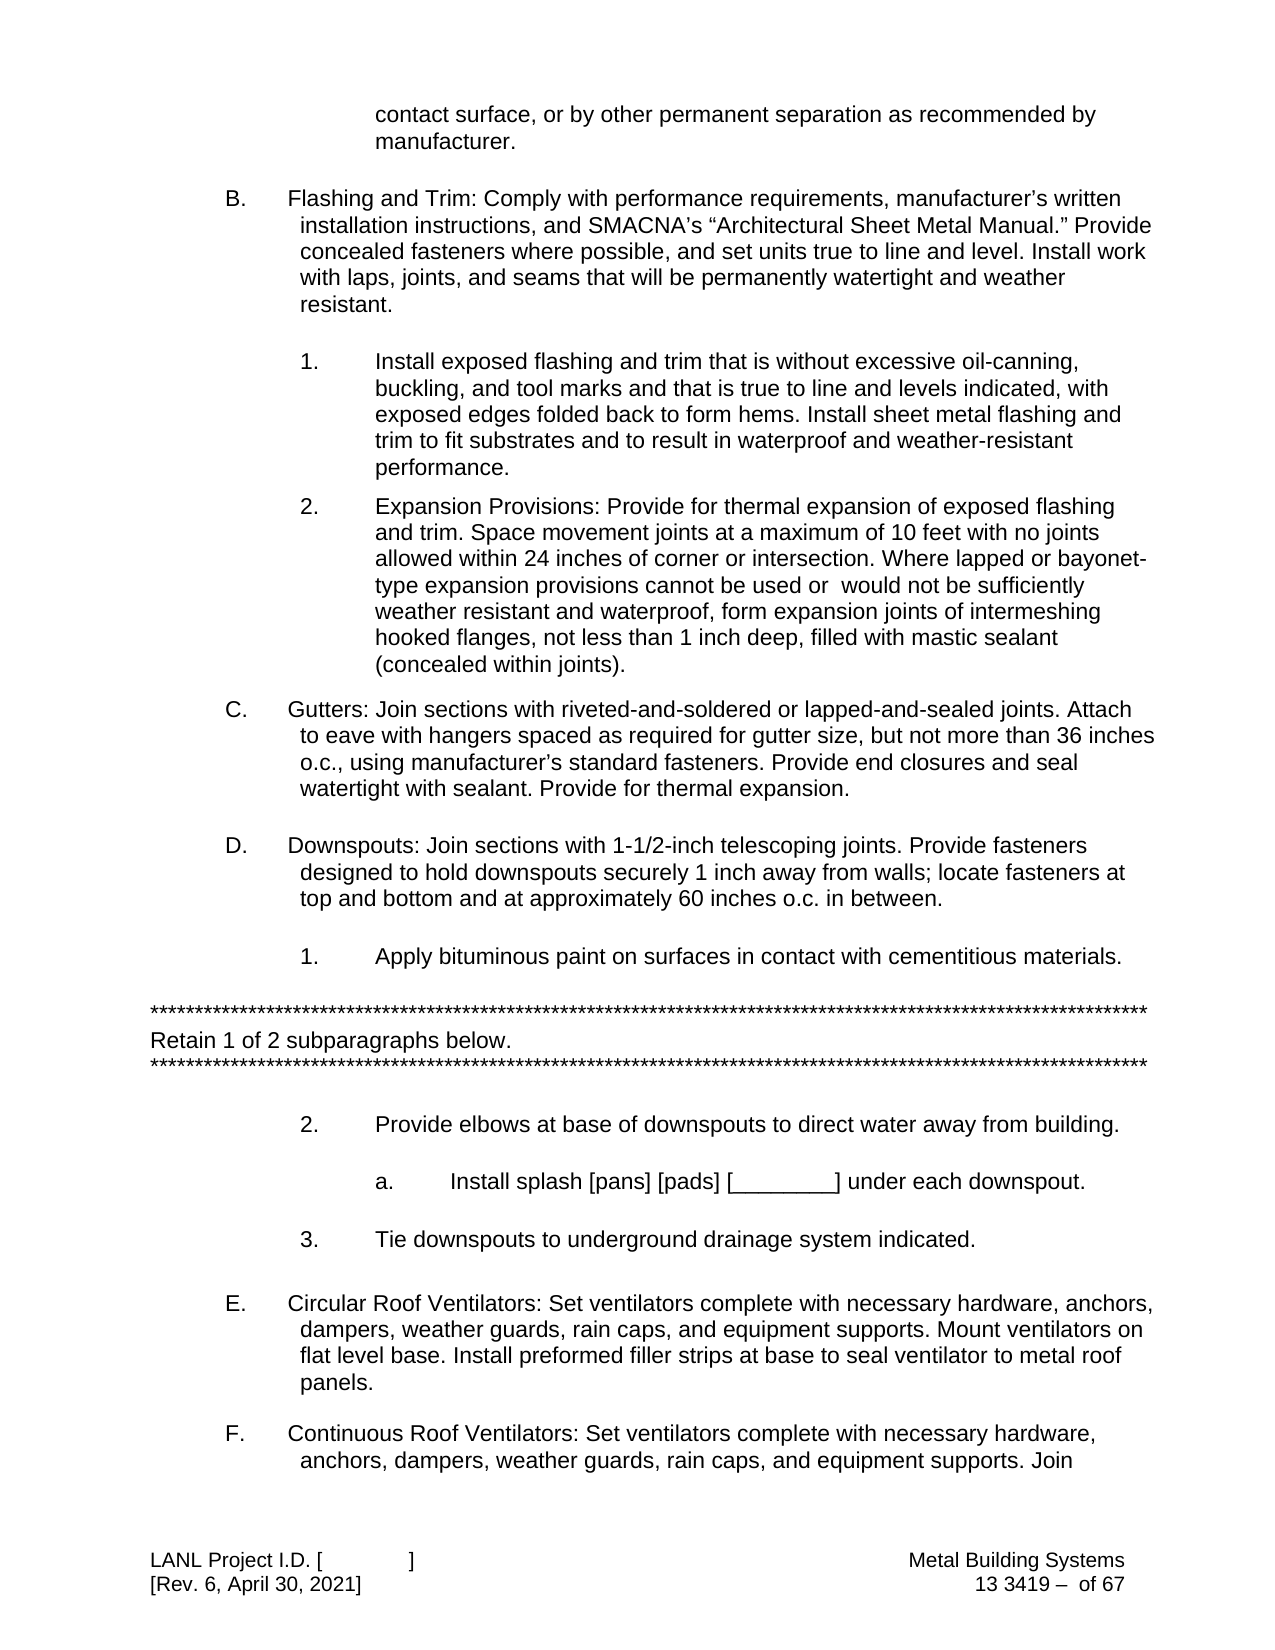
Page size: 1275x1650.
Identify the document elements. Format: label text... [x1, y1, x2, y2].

text Flashing and Trim: Comply with performance requirements, manufacturer’s written installation instructions, and SMACNA’s “Architectural Sheet Metal Manual.” Provide concealed fasteners where possible, and set units true to line and level. Install work with laps, joints, and seams that will be permanently watertight and weather resistant. [225, 185, 1155, 317]
text Install exposed flashing and trim that is without excessive oil-canning, buckling, and tool marks and that is true to line and levels indicated, with exposed edges folded back to form hems. Install sheet metal flashing and trim to fit substrates and to result in waterproof and weather-resistant performance. [300, 348, 1155, 480]
text Tie downspouts to underground drainage system indicated. [300, 1226, 1155, 1252]
text Provide elbows at base of downspouts to direct water away from building. [300, 1111, 1155, 1137]
text Expansion Provisions: Provide for thermal expansion of exposed flashing and trim. Space movement joints at a maximum of 10 feet with no joints allowed within 24 inches of corner or intersection. Where lapped or bayonet-type expansion provisions cannot be used or would not be sufficiently weather resistant and waterproof, form expansion joints of intermeshing hooked flanges, not less than 1 inch deep, filled with mastic sealant (concealed within joints). [300, 493, 1155, 677]
text Install splash [pans] [pads] [________] under each downspout. [375, 1168, 1155, 1195]
list **************************************************************************************************************** Retain 1 of 2 subparagraphs below. **************************************************************************************************************** [150, 1000, 1155, 1079]
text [225, 1420, 1155, 1473]
text Apply bituminous paint on surfaces in contact with cementitious materials. [300, 943, 1155, 969]
text Circular Roof Ventilators: Set ventilators complete with necessary hardware, anchors, dampers, weather guards, rain caps, and equipment supports. Mount ventilators on flat level base. Install preformed filler strips at base to seal ventilator to metal roof panels. [225, 1290, 1155, 1395]
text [300, 101, 1155, 154]
text Gutters: Join sections with riveted-and-soldered or lapped-and-sealed joints. Attach to eave with hangers spaced as required for gutter size, but not more than 36 inches o.c., using manufacturer’s standard fasteners. Provide end closures and seal watertight with sealant. Provide for thermal expansion. [225, 696, 1155, 801]
text Downspouts: Join sections with 1-1/2-inch telescoping joints. Provide fasteners designed to hold downspouts securely 1 inch away from walls; locate fasteners at top and bottom and at approximately 60 inches o.c. in between. [225, 832, 1155, 912]
